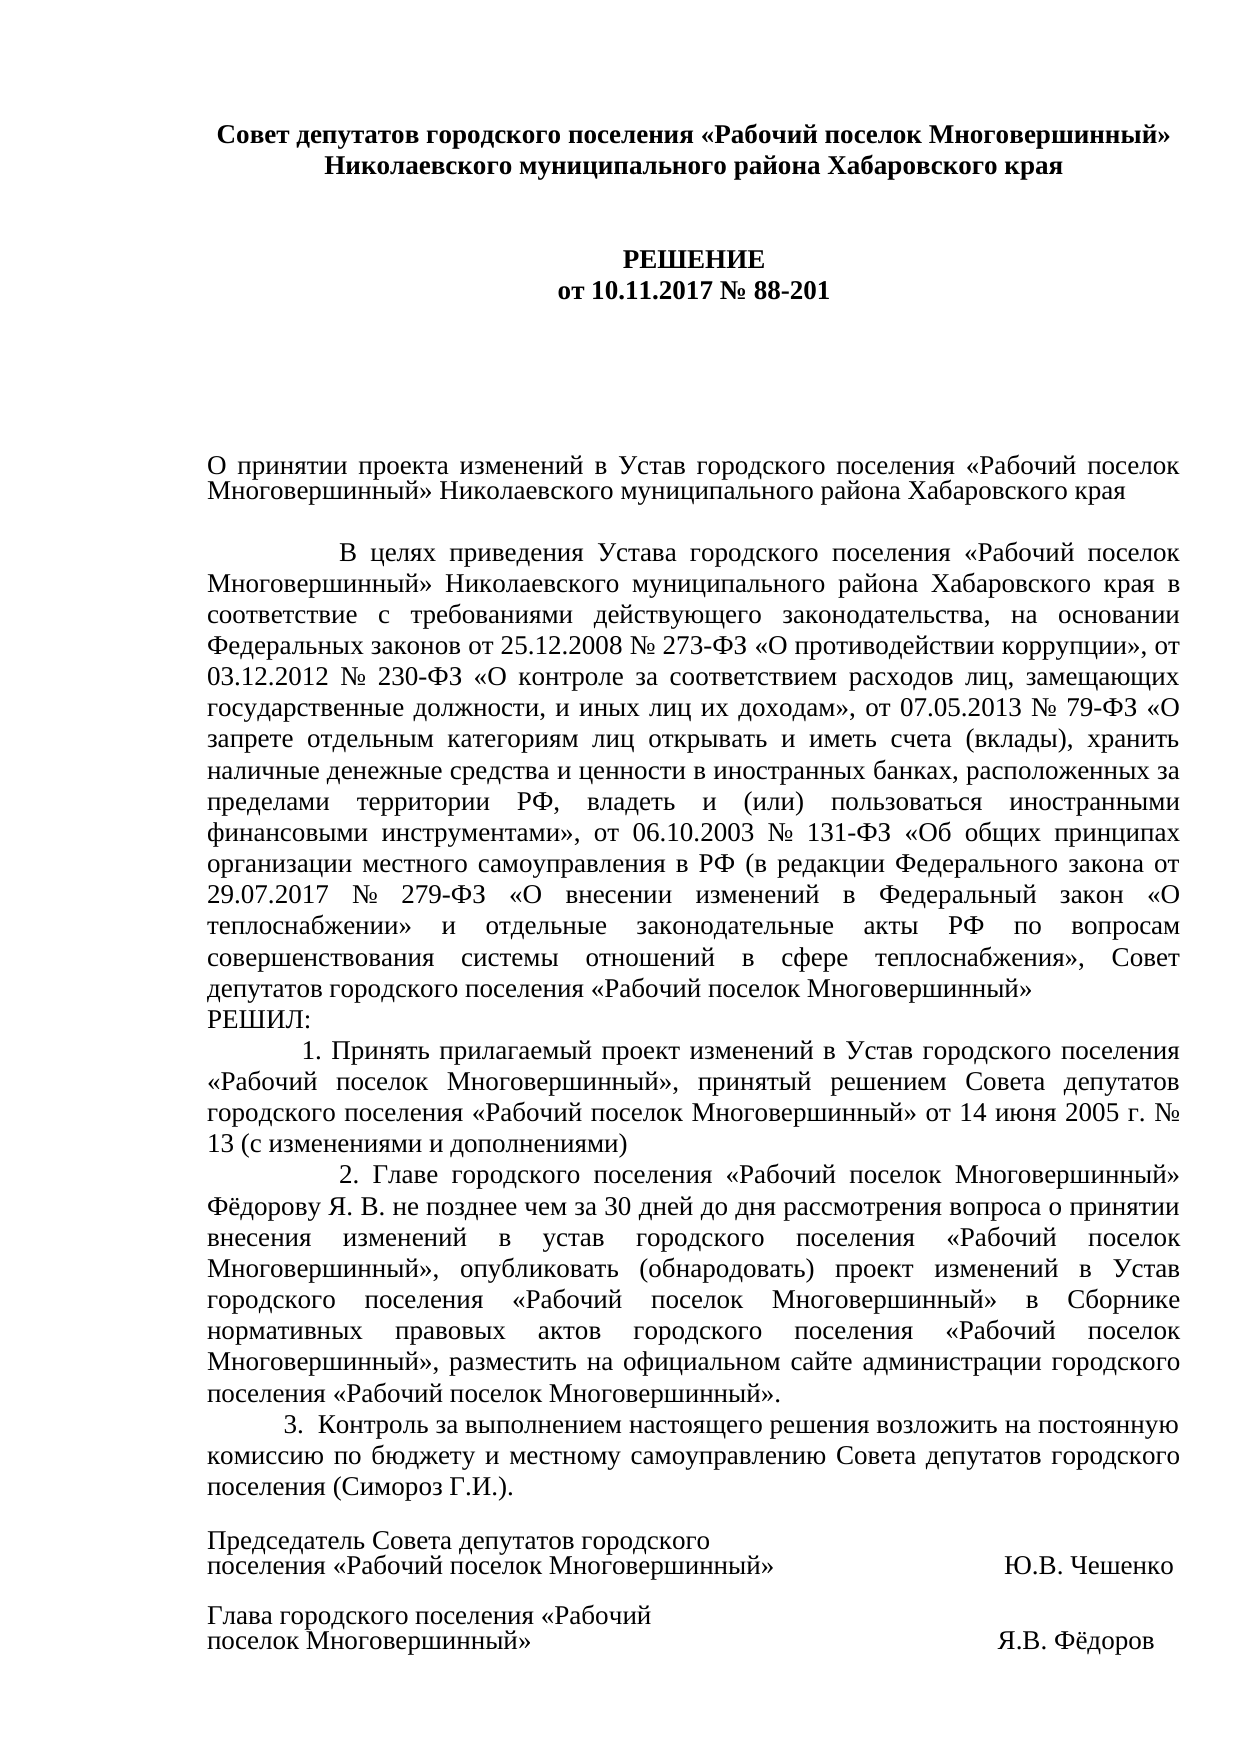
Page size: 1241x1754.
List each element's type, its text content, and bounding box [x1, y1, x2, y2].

text В целях приведения Устава городского поселения «Рабочий поселок Многовершинный» Николаевского муниципального района Хабаровского края в соответствие с требованиями действующего законодательства, на основании Федеральных законов от 25.12.2008 № 273-ФЗ «О противодействии коррупции», от 03.12.2012 № 230-ФЗ «О контроле за соответствием расходов лиц, замещающих государственные должности, и иных лиц их доходам», от 07.05.2013 № 79-ФЗ «О запрете отдельным категориям лиц открывать и иметь счета (вклады), хранить наличные денежные средства и ценности в иностранных банках, расположенных за пределами территории РФ, владеть и (или) пользоваться иностранными финансовыми инструментами», от 06.10.2003 № 131-ФЗ «Об общих принципах организации местного самоуправления в РФ (в редакции Федерального закона от 29.07.2017 № 279-ФЗ «О внесении изменений в Федеральный закон «О теплоснабжении» и отдельные законодательные акты РФ по вопросам совершенствования системы отношений в сфере теплоснабжения», Совет депутатов городского поселения «Рабочий поселок Многовершинный» [207, 536, 1181, 1003]
text от 10.11.2017 № 88-201 [207, 274, 1181, 305]
text Председатель Совета депутатов городского [207, 1529, 1181, 1554]
text поселения «Рабочий поселок Многовершинный» Ю.В. Чешенко [207, 1554, 1181, 1579]
text РЕШЕНИЕ [207, 243, 1181, 274]
text О принятии проекта изменений в Устав городского поселения «Рабочий поселок Многовершинный» Николаевского муниципального района Хабаровского края [207, 454, 1181, 504]
text Глава городского поселения «Рабочий [207, 1604, 1181, 1629]
text Совет депутатов городского поселения «Рабочий поселок Многовершинный» Николаевского муниципального района Хабаровского края [207, 118, 1181, 180]
text 1. Принять прилагаемый проект изменений в Устав городского поселения «Рабочий поселок Многовершинный», принятый решением Совета депутатов городского поселения «Рабочий поселок Многовершинный» от 14 июня 2005 г. № 13 (с изменениями и дополнениями) [207, 1034, 1181, 1159]
text поселок Многовершинный» Я.В. Фёдоров [207, 1629, 1181, 1654]
text 3. Контроль за выполнением настоящего решения возложить на постоянную комиссию по бюджету и местному самоуправлению Совета депутатов городского поселения (Симороз Г.И.). [207, 1408, 1181, 1501]
text РЕШИЛ: [207, 1003, 1181, 1034]
text 2. Главе городского поселения «Рабочий поселок Многовершинный» Фёдорову Я. В. не позднее чем за 30 дней до дня рассмотрения вопроса о принятии внесения изменений в устав городского поселения «Рабочий поселок Многовершинный», опубликовать (обнародовать) проект изменений в Устав городского поселения «Рабочий поселок Многовершинный» в Сборнике нормативных правовых актов городского поселения «Рабочий поселок Многовершинный», разместить на официальном сайте администрации городского поселения «Рабочий поселок Многовершинный». [207, 1159, 1181, 1408]
